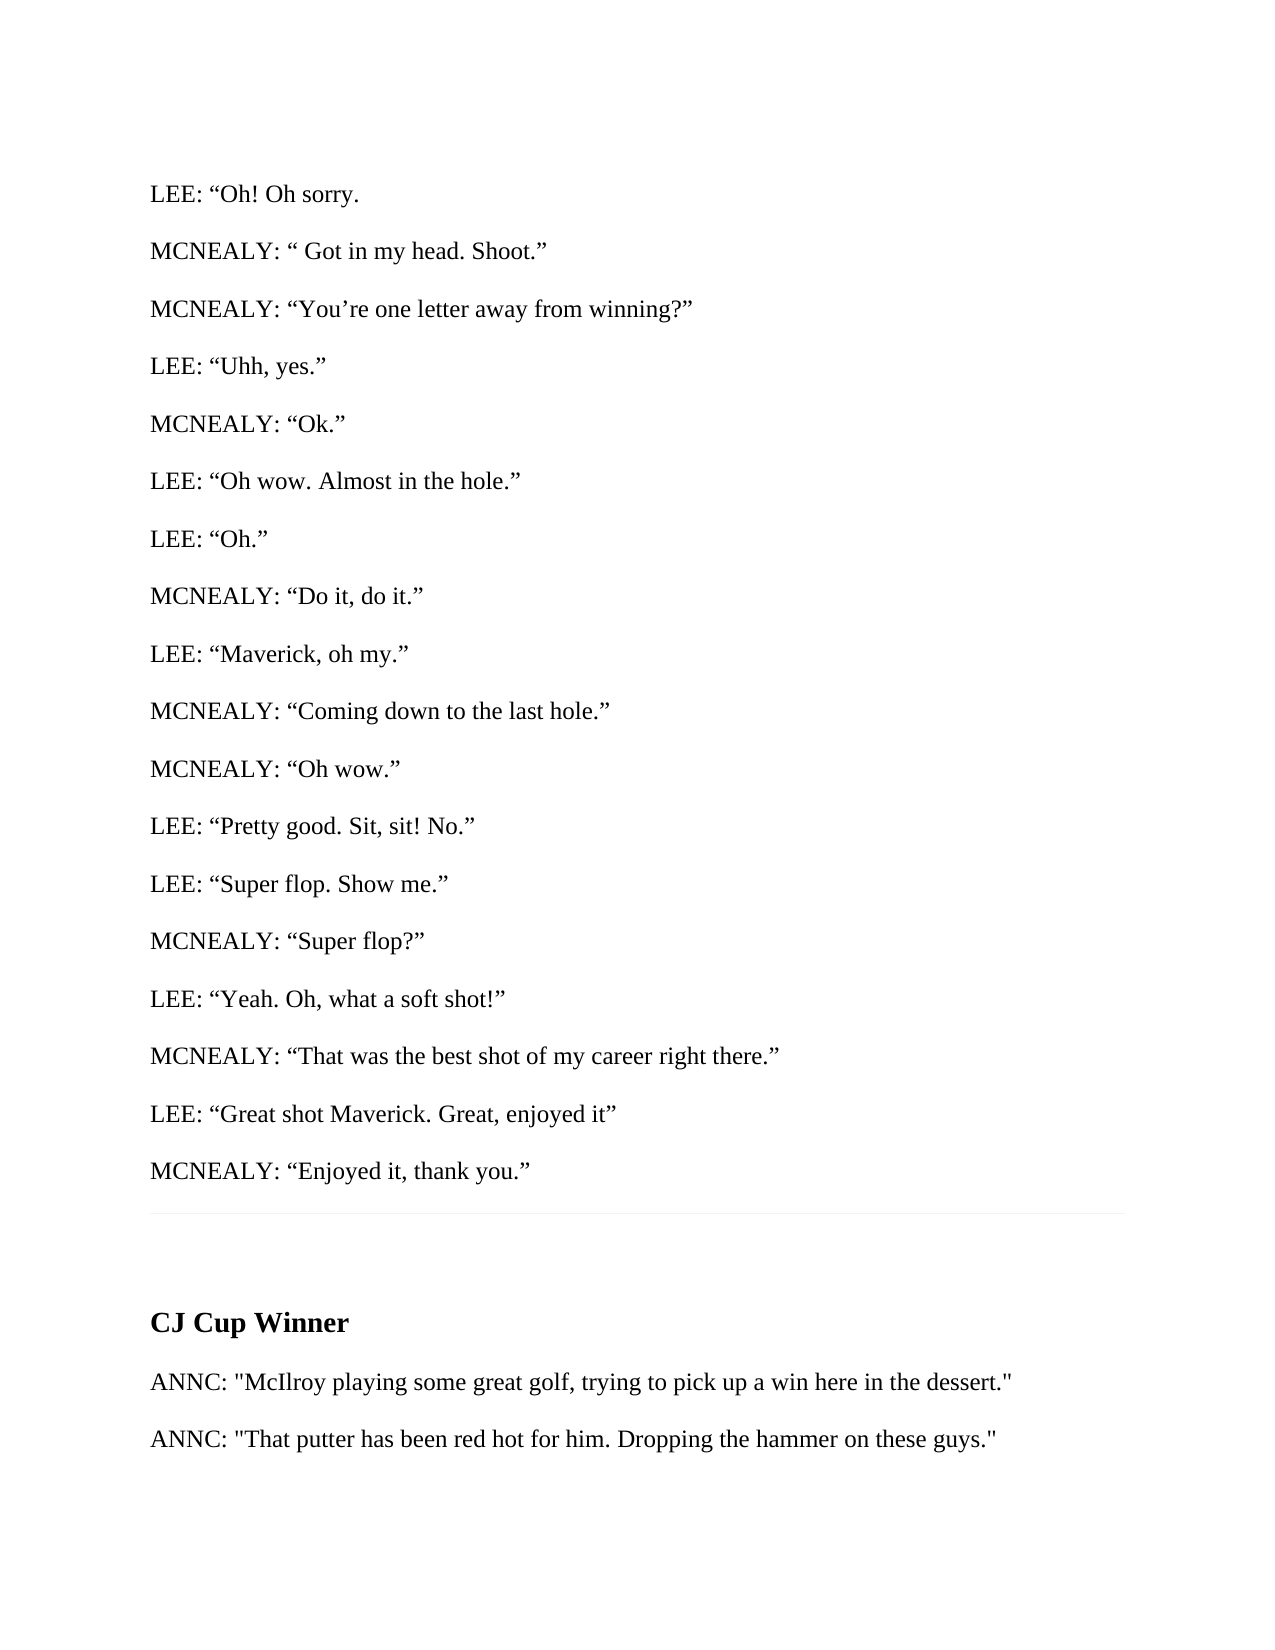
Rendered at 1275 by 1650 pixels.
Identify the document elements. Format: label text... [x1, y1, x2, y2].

text MCNEALY: “You’re one letter away from winning?” [150, 294, 1125, 322]
text LEE: “Uhh, yes.” [150, 351, 1125, 380]
text MCNEALY: “Enjoyed it, thank you.” [150, 1156, 1125, 1185]
text MCNEALY: “Ok.” [150, 409, 1125, 437]
text MCNEALY: “Coming down to the last hole.” [150, 696, 1125, 725]
text ANNC: "McIlroy playing some great golf, trying to pick up a win here in the dessert." [150, 1367, 1125, 1396]
text LEE: “Oh! Oh sorry. [150, 179, 1125, 207]
text MCNEALY: “Super flop?” [150, 926, 1125, 955]
text LEE: “Super flop. Show me.” [150, 869, 1125, 897]
text MCNEALY: “ Got in my head. Shoot.” [150, 236, 1125, 265]
text LEE: “Great shot Maverick. Great, enjoyed it” [150, 1099, 1125, 1127]
text CJ Cup Winner [150, 1305, 1125, 1338]
text LEE: “Oh wow. Almost in the hole.” [150, 466, 1125, 495]
text MCNEALY: “That was the best shot of my career right there.” [150, 1041, 1125, 1070]
text MCNEALY: “Do it, do it.” [150, 581, 1125, 610]
text ANNC: "That putter has been red hot for him. Dropping the hammer on these guys." [150, 1424, 1125, 1453]
text MCNEALY: “Oh wow.” [150, 754, 1125, 782]
text LEE: “Pretty good. Sit, sit! No.” [150, 811, 1125, 840]
text LEE: “Oh.” [150, 524, 1125, 552]
text LEE: “Yeah. Oh, what a soft shot!” [150, 984, 1125, 1012]
text LEE: “Maverick, oh my.” [150, 639, 1125, 667]
